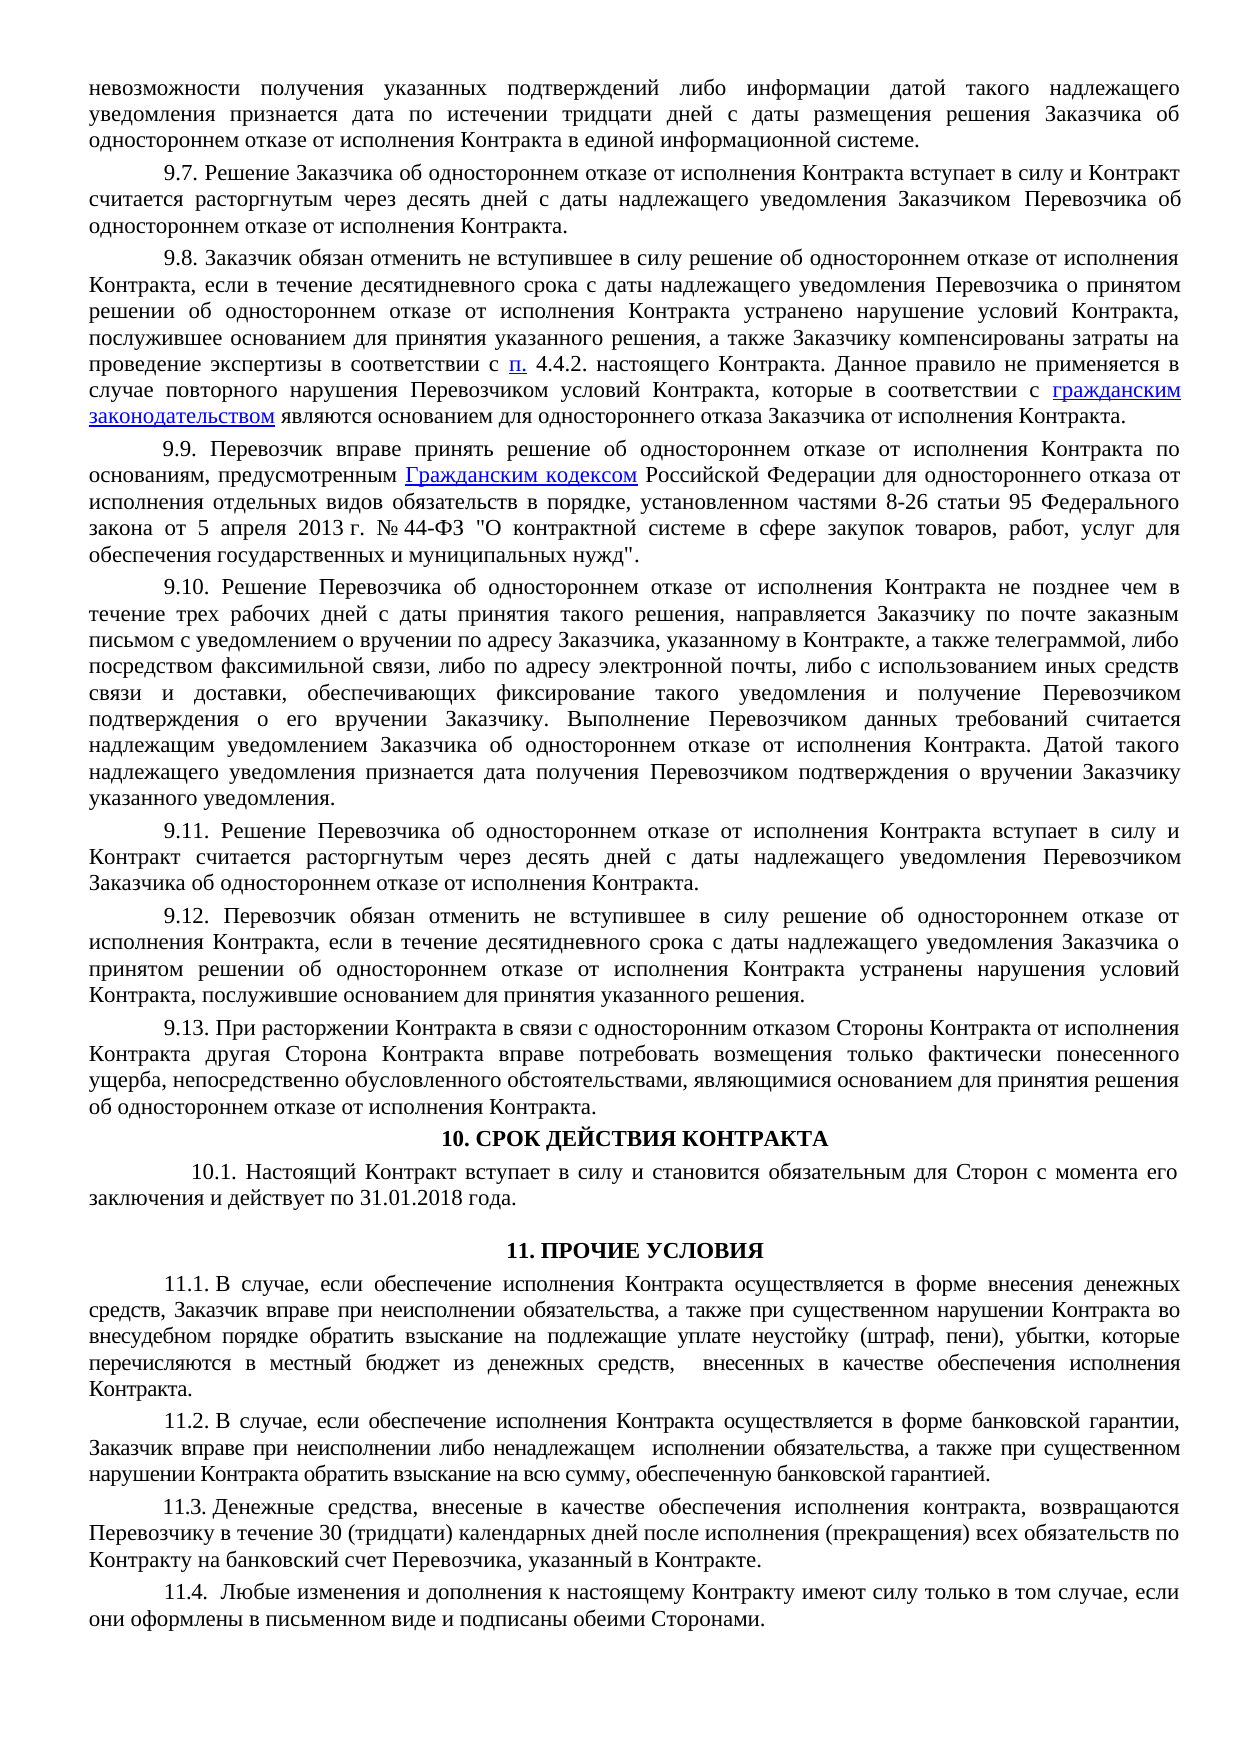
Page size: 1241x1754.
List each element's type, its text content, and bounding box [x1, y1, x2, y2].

text 11.2. В случае, если обеспечение исполнения Контракта осуществляется в форме банковской гарантии, Заказчик вправе при неисполнении либо ненадлежащем исполнении обязательства, а также при существенном нарушении Контракта обратить взыскание на всю сумму, обеспеченную банковской гарантией. [89, 1408, 1181, 1487]
text 9.12. Перевозчик обязан отменить не вступившее в силу решение об одностороннем отказе от исполнения Контракта, если в течение десятидневного срока с даты надлежащего уведомления Заказчика о принятом решении об одностороннем отказе от исполнения Контракта устранены нарушения условий Контракта, послужившие основанием для принятия указанного решения. [89, 902, 1181, 1007]
text 11.1. В случае, если обеспечение исполнения Контракта осуществляется в форме внесения денежных средств, Заказчик вправе при неисполнении обязательства, а также при существенном нарушении Контракта во внесудебном порядке обратить взыскание на подлежащие уплате неустойку (штраф, пени), убытки, которые перечисляются в местный бюджет из денежных средств, внесенных в качестве обеспечения исполнения Контракта. [89, 1269, 1181, 1401]
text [89, 74, 1181, 153]
text 9.7. Решение Заказчика об одностороннем отказе от исполнения Контракта вступает в силу и Контракт считается расторгнутым через десять дней с даты надлежащего уведомления Заказчиком Перевозчика об одностороннем отказе от исполнения Контракта. [89, 159, 1181, 238]
text 9.13. При расторжении Контракта в связи с односторонним отказом Стороны Контракта от исполнения Контракта другая Сторона Контракта вправе потребовать возмещения только фактически понесенного ущерба, непосредственно обусловленного обстоятельствами, являющимися основанием для принятия решения об одностороннем отказе от исполнения Контракта. [89, 1014, 1181, 1119]
text 11.4. Любые изменения и дополнения к настоящему Контракту имеют силу только в том случае, если они оформлены в письменном виде и подписаны обеими Сторонами. [89, 1578, 1181, 1631]
text 11.3. Денежные средства, внесеные в качестве обеспечения исполнения контракта, возвращаются Перевозчику в течение 30 (тридцати) календарных дней после исполнения (прекращения) всех обязательств по Контракту на банковский счет Перевозчика, указанный в Контракте. [89, 1493, 1181, 1572]
text 9.9. Перевозчик вправе принять решение об одностороннем отказе от исполнения Контракта по основаниям, предусмотренным Гражданским кодексом Российской Федерации для одностороннего отказа от исполнения отдельных видов обязательств в порядке, установленном частями 8-26 статьи 95 Федерального закона от 5 апреля . № 44-ФЗ "О контрактной системе в сфере закупок товаров, работ, услуг для обеспечения государственных и муниципальных нужд". [89, 435, 1181, 567]
text 9.10. Решение Перевозчика об одностороннем отказе от исполнения Контракта не позднее чем в течение трех рабочих дней с даты принятия такого решения, направляется Заказчику по почте заказным письмом с уведомлением о вручении по адресу Заказчика, указанному в Контракте, а также телеграммой, либо посредством факсимильной связи, либо по адресу электронной почты, либо с использованием иных средств связи и доставки, обеспечивающих фиксирование такого уведомления и получение Перевозчиком подтверждения о его вручении Заказчику. Выполнение Перевозчиком данных требований считается надлежащим уведомлением Заказчика об одностороннем отказе от исполнения Контракта. Датой такого надлежащего уведомления признается дата получения Перевозчиком подтверждения о вручении Заказчику указанного уведомления. [89, 573, 1181, 810]
text 11. ПРОЧИЕ УСЛОВИЯ [89, 1237, 1181, 1263]
title 10.1. Настоящий Контракт вступает в силу и становится обязательным для Сторон с момента его заключения и действует по 31.01.2018 года. [89, 1158, 1181, 1211]
text 9.8. Заказчик обязан отменить не вступившее в силу решение об одностороннем отказе от исполнения Контракта, если в течение десятидневного срока с даты надлежащего уведомления Перевозчика о принятом решении об одностороннем отказе от исполнения Контракта устранено нарушение условий Контракта, послужившее основанием для принятия указанного решения, а также Заказчику компенсированы затраты на проведение экспертизы в соответствии с п. 4.4.2. настоящего Контракта. Данное правило не применяется в случае повторного нарушения Перевозчиком условий Контракта, которые в соответствии с гражданским законодательством являются основанием для одностороннего отказа Заказчика от исполнения Контракта. [89, 244, 1181, 429]
text 9.11. Решение Перевозчика об одностороннем отказе от исполнения Контракта вступает в силу и Контракт считается расторгнутым через десять дней с даты надлежащего уведомления Перевозчиком Заказчика об одностороннем отказе от исполнения Контракта. [89, 817, 1181, 896]
text 10. СРОК ДЕЙСТВИЯ КОНТРАКТА [89, 1125, 1181, 1152]
